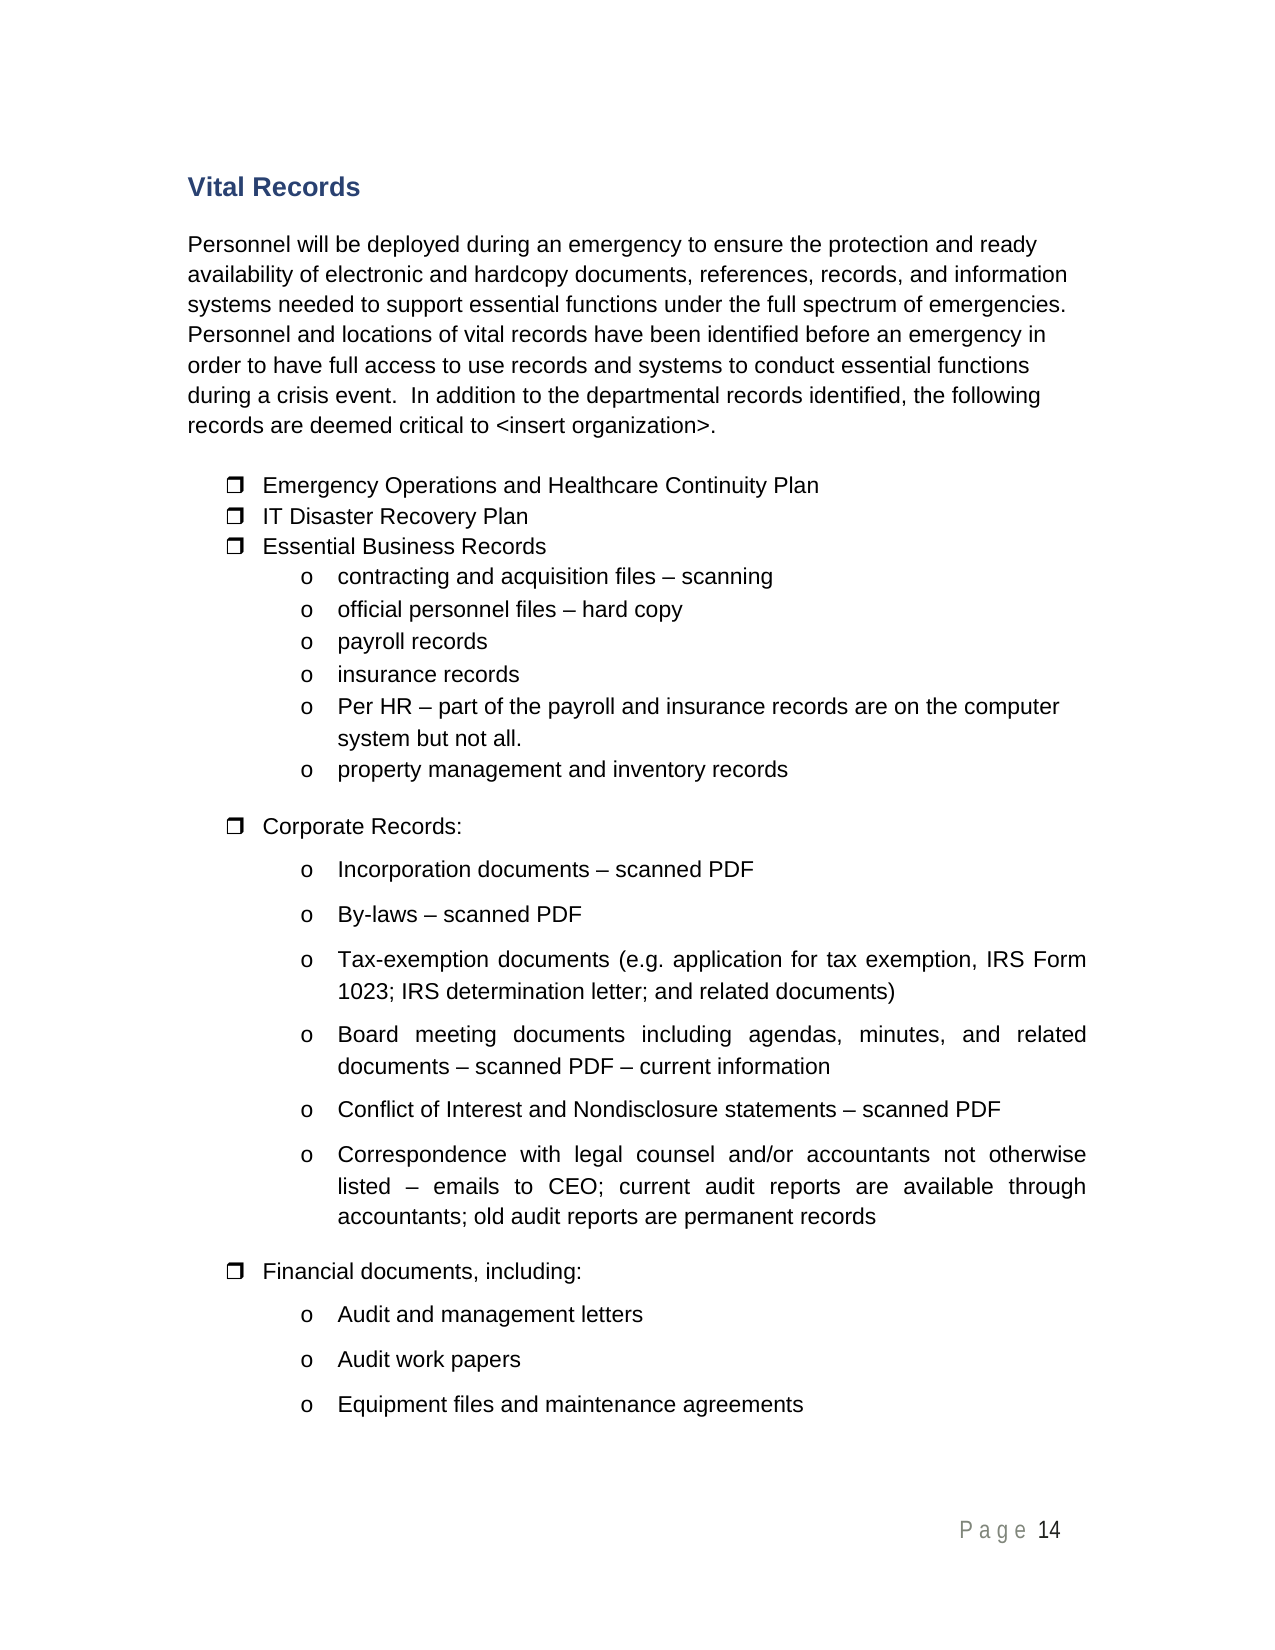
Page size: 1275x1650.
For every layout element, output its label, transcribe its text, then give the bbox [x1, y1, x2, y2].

list IT Disaster Recovery Plan [225, 503, 1087, 529]
list Corporate Records: [225, 813, 1087, 839]
list Incorporation documents – scanned PDF [300, 856, 1087, 884]
list Audit and management letters [300, 1301, 1087, 1329]
list property management and inventory records [300, 756, 1087, 784]
list contracting and acquisition files – scanning [300, 563, 1087, 591]
list Essential Business Records [225, 533, 1087, 559]
list Equipment files and maintenance agreements [300, 1391, 1087, 1419]
list Emergency Operations and Healthcare Continuity Plan [225, 472, 1087, 499]
list Board meeting documents including agendas, minutes, and related documents – scanned PDF – current information [300, 1021, 1087, 1079]
subtitle Vital Records [187, 171, 1087, 202]
list Tax-exemption documents (e.g. application for tax exemption, IRS Form 1023; IRS determination letter; and related documents) [300, 946, 1087, 1004]
list Correspondence with legal counsel and/or accountants not otherwise listed – emails to CEO; current audit reports are available through accountants; old audit reports are permanent records [300, 1141, 1087, 1229]
list By-laws – scanned PDF [300, 901, 1087, 929]
list payroll records [300, 628, 1087, 656]
text Personnel will be deployed during an emergency to ensure the protection and ready availability of electronic and hardcopy documents, references, records, and information systems needed to support essential functions under the full spectrum of emergencies. Personnel and locations of vital records have been identified before an emergency in order to have full access to use records and systems to conduct essential functions during a crisis event. In addition to the departmental records identified, the following records are deemed critical to <insert organization>. [187, 231, 1087, 438]
list Financial documents, including: [225, 1258, 1087, 1284]
list Conflict of Interest and Nondisclosure statements – scanned PDF [300, 1096, 1087, 1124]
list insurance records [300, 661, 1087, 689]
list Per HR – part of the payroll and insurance records are on the computer system but not all. [300, 693, 1087, 752]
list Audit work papers [300, 1346, 1087, 1374]
list official personnel files – hard copy [300, 596, 1087, 624]
